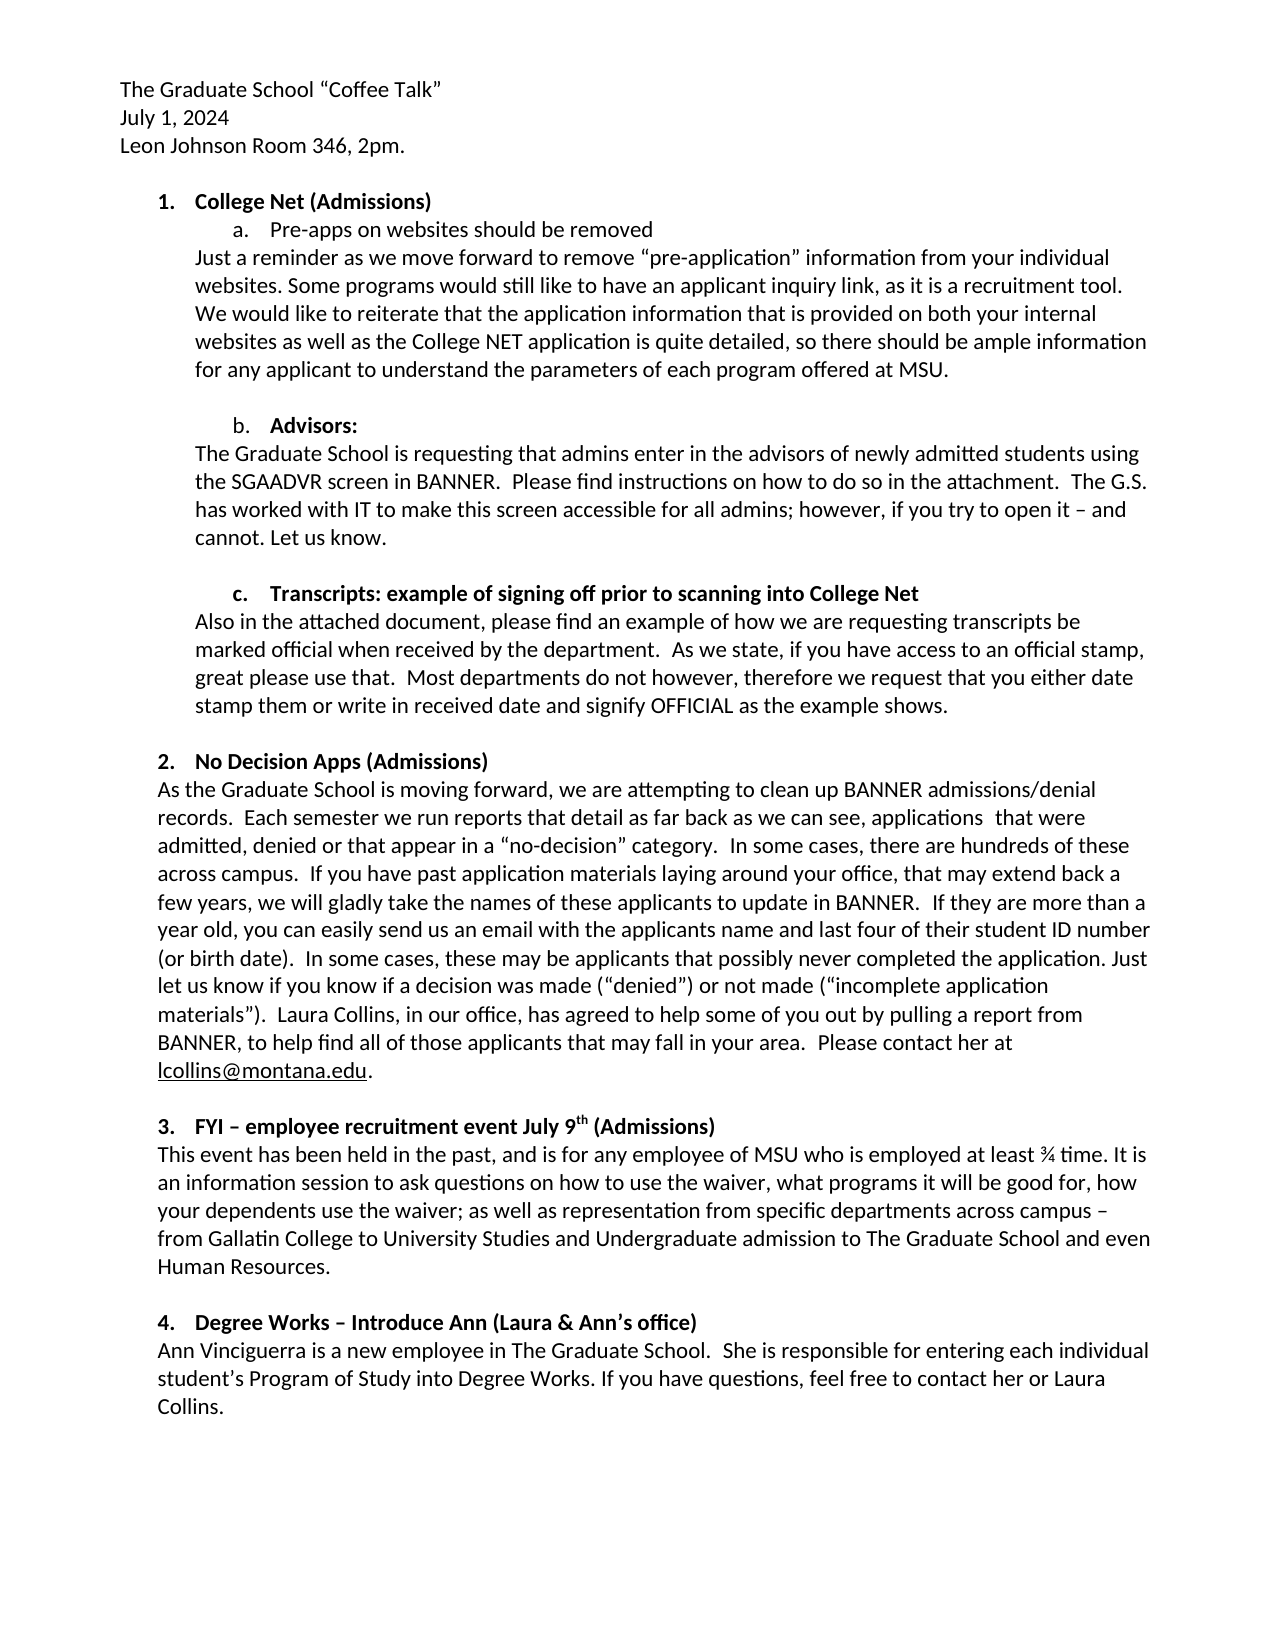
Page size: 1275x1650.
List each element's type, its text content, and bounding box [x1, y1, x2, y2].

list College Net (Admissions) [157, 187, 1155, 215]
list Also in the attached document, please find an example of how we are requesting transcripts be marked official when received by the department. As we state, if you have access to an official stamp, great please use that. Most departments do not however, therefore we request that you either date stamp them or write in received date and signify OFFICIAL as the example shows. [195, 607, 1155, 719]
list Transcripts: example of signing off prior to scanning into College Net [232, 579, 1155, 607]
list FYI – employee recruitment event July 9th (Admissions) [157, 1112, 1155, 1140]
list Pre-apps on websites should be removed [232, 215, 1155, 243]
list Degree Works – Introduce Ann (Laura & Ann’s office) [157, 1308, 1155, 1336]
text July 1, 2024 [120, 103, 1155, 131]
text Ann Vinciguerra is a new employee in The Graduate School. She is responsible for entering each individual student’s Program of Study into Degree Works. If you have questions, feel free to contact her or Laura Collins. [157, 1336, 1155, 1420]
text Leon Johnson Room 346, 2pm. [120, 131, 1155, 159]
text This event has been held in the past, and is for any employee of MSU who is employed at least ¾ time. It is an information session to ask questions on how to use the waiver, what programs it will be good for, how your dependents use the waiver; as well as representation from specific departments across campus – from Gallatin College to University Studies and Undergraduate admission to The Graduate School and even Human Resources. [157, 1140, 1155, 1280]
list Just a reminder as we move forward to remove “pre-application” information from your individual websites. Some programs would still like to have an applicant inquiry link, as it is a recruitment tool. We would like to reiterate that the application information that is provided on both your internal websites as well as the College NET application is quite detailed, so there should be ample information for any applicant to understand the parameters of each program offered at MSU. [195, 243, 1155, 383]
list No Decision Apps (Admissions) [157, 747, 1155, 776]
text As the Graduate School is moving forward, we are attempting to clean up BANNER admissions/denial records. Each semester we run reports that detail as far back as we can see, applications that were admitted, denied or that appear in a “no-decision” category. In some cases, there are hundreds of these across campus. If you have past application materials laying around your office, that may extend back a few years, we will gladly take the names of these applicants to update in BANNER. If they are more than a year old, you can easily send us an email with the applicants name and last four of their student ID number (or birth date). In some cases, these may be applicants that possibly never completed the application. Just let us know if you know if a decision was made (“denied”) or not made (“incomplete application materials”). Laura Collins, in our office, has agreed to help some of you out by pulling a report from BANNER, to help find all of those applicants that may fall in your area. Please contact her at lcollins@montana.edu. [157, 776, 1155, 1084]
text The Graduate School “Coffee Talk” [120, 75, 1155, 103]
list Advisors: [232, 411, 1155, 439]
list The Graduate School is requesting that admins enter in the advisors of newly admitted students using the SGAADVR screen in BANNER. Please find instructions on how to do so in the attachment. The G.S. has worked with IT to make this screen accessible for all admins; however, if you try to open it – and cannot. Let us know. [195, 439, 1155, 551]
